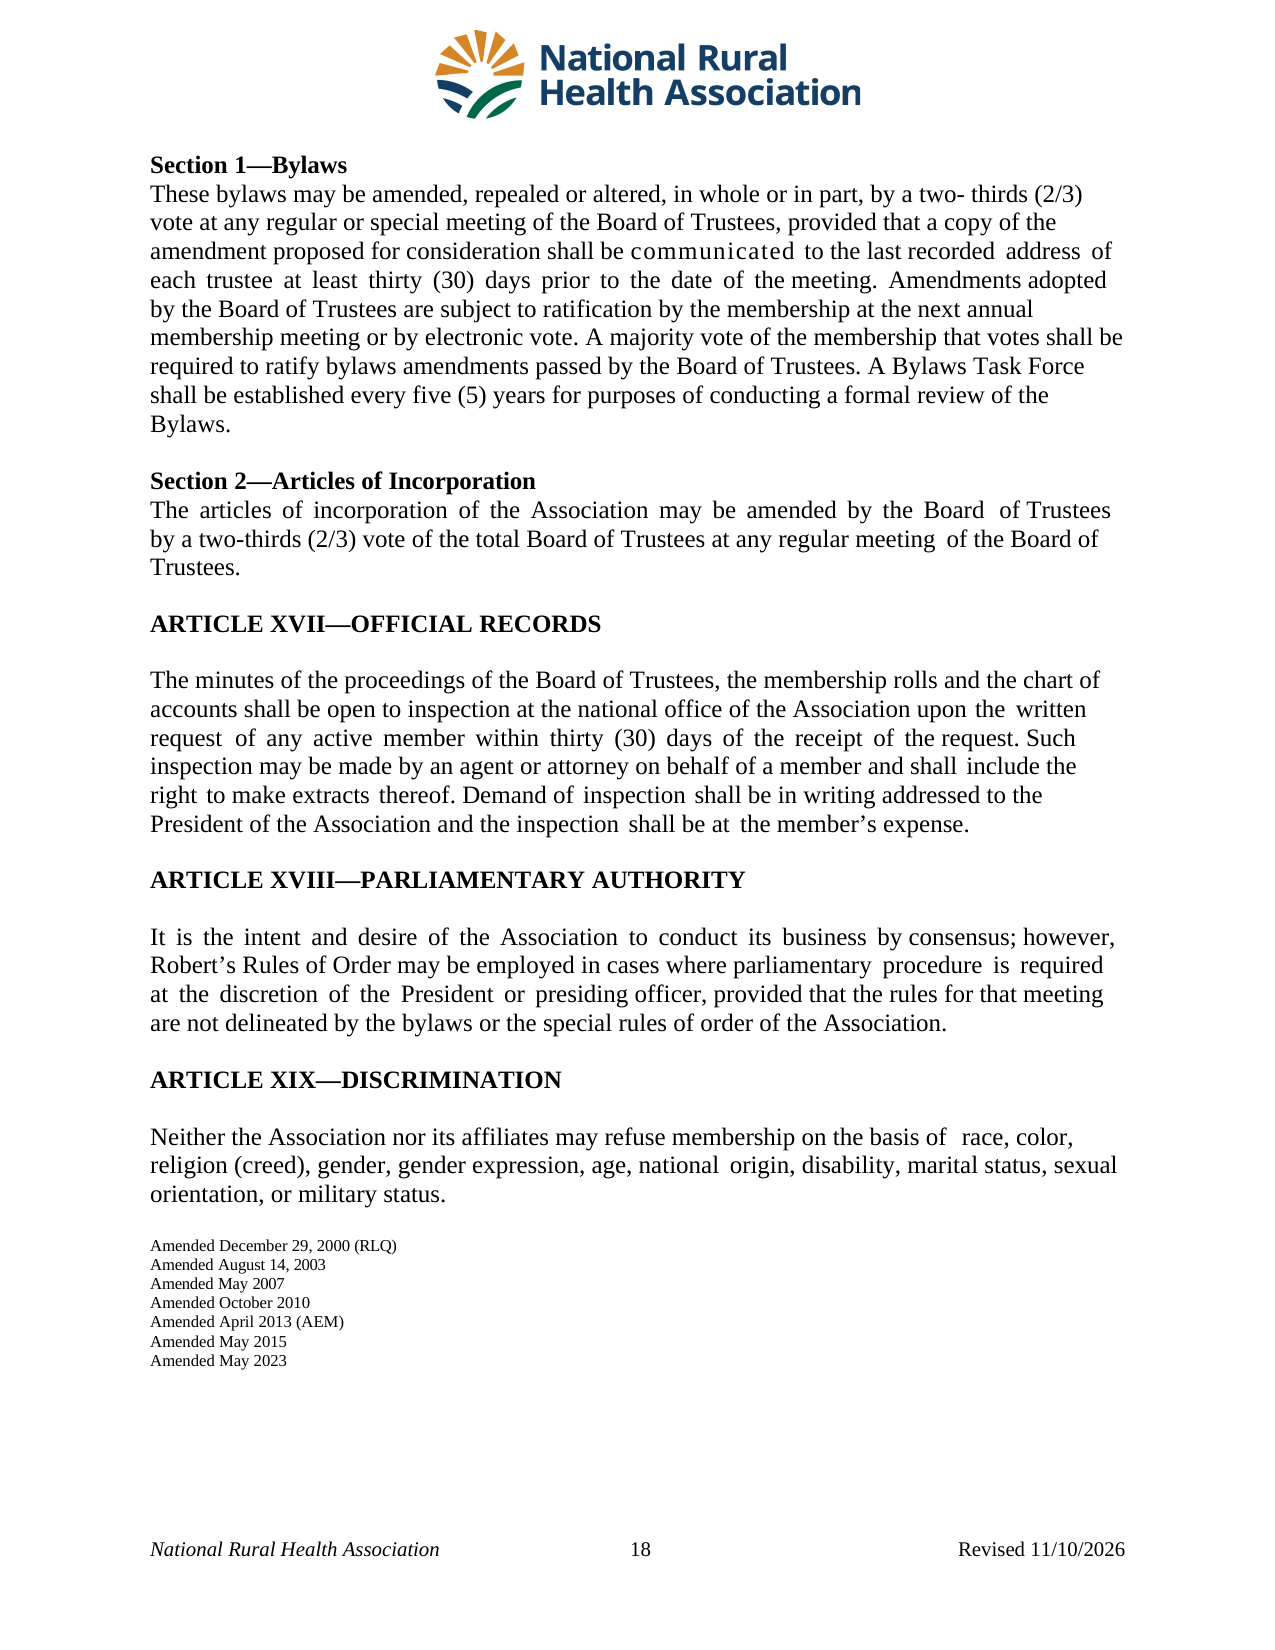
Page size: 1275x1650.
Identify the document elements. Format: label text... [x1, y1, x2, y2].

text The articles of incorporation of the Association may be amended by the Board of Trustees by a two-thirds (2/3) vote of the total Board of Trustees at any regular meeting of the Board of Trustees. [150, 495, 1125, 581]
subtitle Section 1—Bylaws [150, 150, 1125, 179]
text Amended May 2023 [150, 1351, 1125, 1370]
subtitle Section 2—Articles of Incorporation [150, 466, 1125, 495]
text Amended December 29, 2000 (RLQ) [150, 1236, 1125, 1255]
text It is the intent and desire of the Association to conduct its business by consensus; however, Robert’s Rules of Order may be employed in cases where parliamentary procedure is required at the discretion of the President or presiding officer, provided that the rules for that meeting are not delineated by the bylaws or the special rules of order of the Association. [150, 922, 1125, 1037]
text Amended October 2010 [150, 1293, 1125, 1312]
subtitle ARTICLE XVII—OFFICIAL RECORDS [150, 609, 1125, 638]
text Amended April 2013 (AEM) [150, 1312, 1125, 1331]
text Amended May 2015 [150, 1331, 1125, 1351]
subtitle ARTICLE XIX—DISCRIMINATION [150, 1065, 1125, 1094]
text Amended August 14, 2003 [150, 1255, 1125, 1274]
picture [415, 30, 861, 120]
subtitle ARTICLE XVIII—PARLIAMENTARY AUTHORITY [150, 865, 1125, 894]
text Neither the Association nor its affiliates may refuse membership on the basis of race, color, religion (creed), gender, gender expression, age, national origin, disability, marital status, sexual orientation, or military status. [150, 1122, 1125, 1208]
text Amended May 2007 [150, 1274, 1125, 1293]
text The minutes of the proceedings of the Board of Trustees, the membership rolls and the chart of accounts shall be open to inspection at the national office of the Association upon the written request of any active member within thirty (30) days of the receipt of the request. Such inspection may be made by an agent or attorney on behalf of a member and shall include the right to make extracts thereof. Demand of inspection shall be in writing addressed to the President of the Association and the inspection shall be at the member’s expense. [150, 665, 1125, 838]
text These bylaws may be amended, repealed or altered, in whole or in part, by a two- thirds (2/3) vote at any regular or special meeting of the Board of Trustees, provided that a copy of the amendment proposed for consideration shall be communicated to the last recorded address of each trustee at least thirty (30) days prior to the date of the meeting. Amendments adopted by the Board of Trustees are subject to ratification by the membership at the next annual membership meeting or by electronic vote. A majority vote of the membership that votes shall be required to ratify bylaws amendments passed by the Board of Trustees. A Bylaws Task Force shall be established every five (5) years for purposes of conducting a formal review of the Bylaws. [150, 179, 1125, 437]
